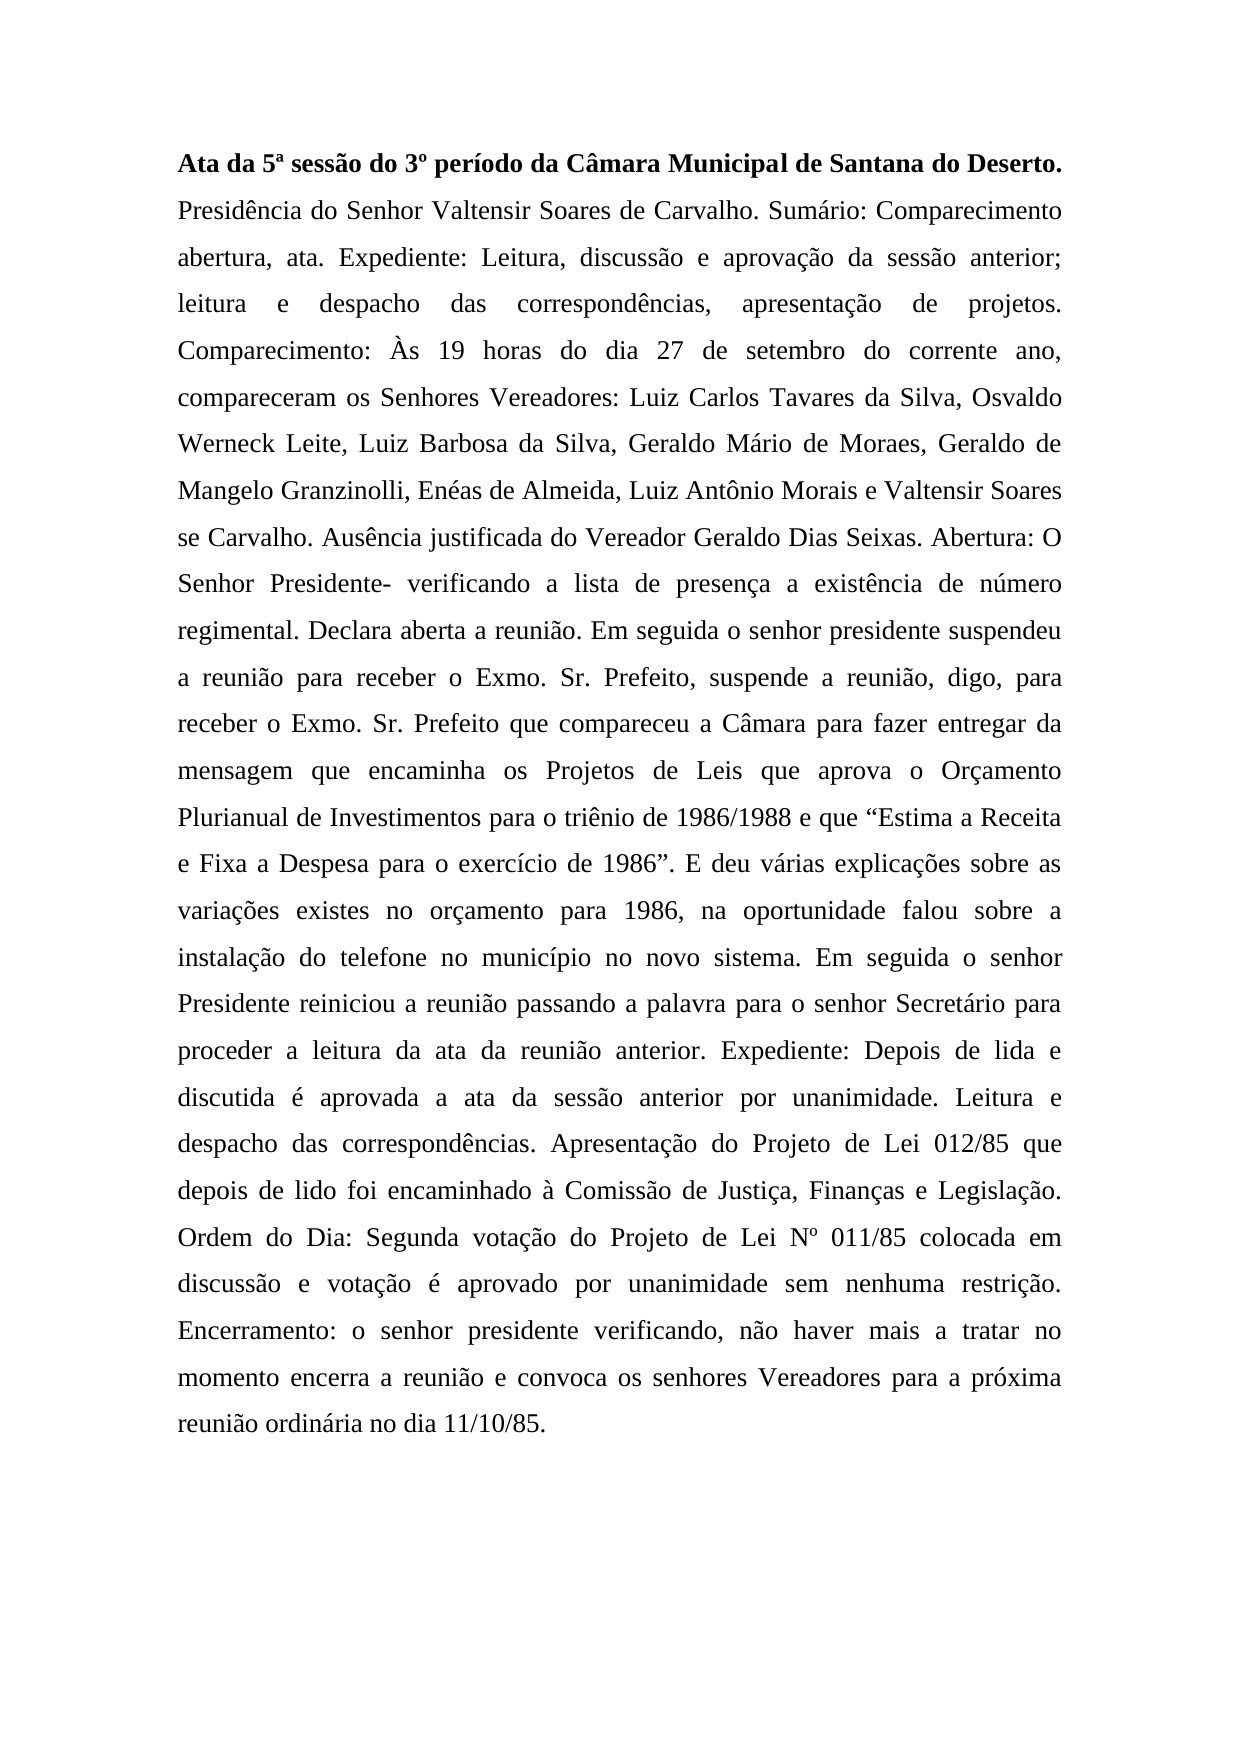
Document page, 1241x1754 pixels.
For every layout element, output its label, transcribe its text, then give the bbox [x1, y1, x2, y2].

text Ata da 5ª sessão do 3º período da Câmara Municipal de Santana do Deserto. Presidência do Senhor Valtensir Soares de Carvalho. Sumário: Comparecimento abertura, ata. Expediente: Leitura, discussão e aprovação da sessão anterior; leitura e despacho das correspondências, apresentação de projetos. Comparecimento: Às 19 horas do dia 27 de setembro do corrente ano, compareceram os Senhores Vereadores: Luiz Carlos Tavares da Silva, Osvaldo Werneck Leite, Luiz Barbosa da Silva, Geraldo Mário de Moraes, Geraldo de Mangelo Granzinolli, Enéas de Almeida, Luiz Antônio Morais e Valtensir Soares se Carvalho. Ausência justificada do Vereador Geraldo Dias Seixas. Abertura: O Senhor Presidente- verificando a lista de presença a existência de número regimental. Declara aberta a reunião. Em seguida o senhor presidente suspendeu a reunião para receber o Exmo. Sr. Prefeito, suspende a reunião, digo, para receber o Exmo. Sr. Prefeito que compareceu a Câmara para fazer entregar da mensagem que encaminha os Projetos de Leis que aprova o Orçamento Plurianual de Investimentos para o triênio de 1986/1988 e que “Estima a Receita e Fixa a Despesa para o exercício de 1986”. E deu várias explicações sobre as variações existes no orçamento para 1986, na oportunidade falou sobre a instalação do telefone no município no novo sistema. Em seguida o senhor Presidente reiniciou a reunião passando a palavra para o senhor Secretário para proceder a leitura da ata da reunião anterior. Expediente: Depois de lida e discutida é aprovada a ata da sessão anterior por unanimidade. Leitura e despacho das correspondências. Apresentação do Projeto de Lei 012/85 que depois de lido foi encaminhado à Comissão de Justiça, Finanças e Legislação. Ordem do Dia: Segunda votação do Projeto de Lei Nº 011/85 colocada em discussão e votação é aprovado por unanimidade sem nenhuma restrição. Encerramento: o senhor presidente verificando, não haver mais a tratar no momento encerra a reunião e convoca os senhores Vereadores para a próxima reunião ordinária no dia 11/10/85. [177, 148, 1063, 1439]
